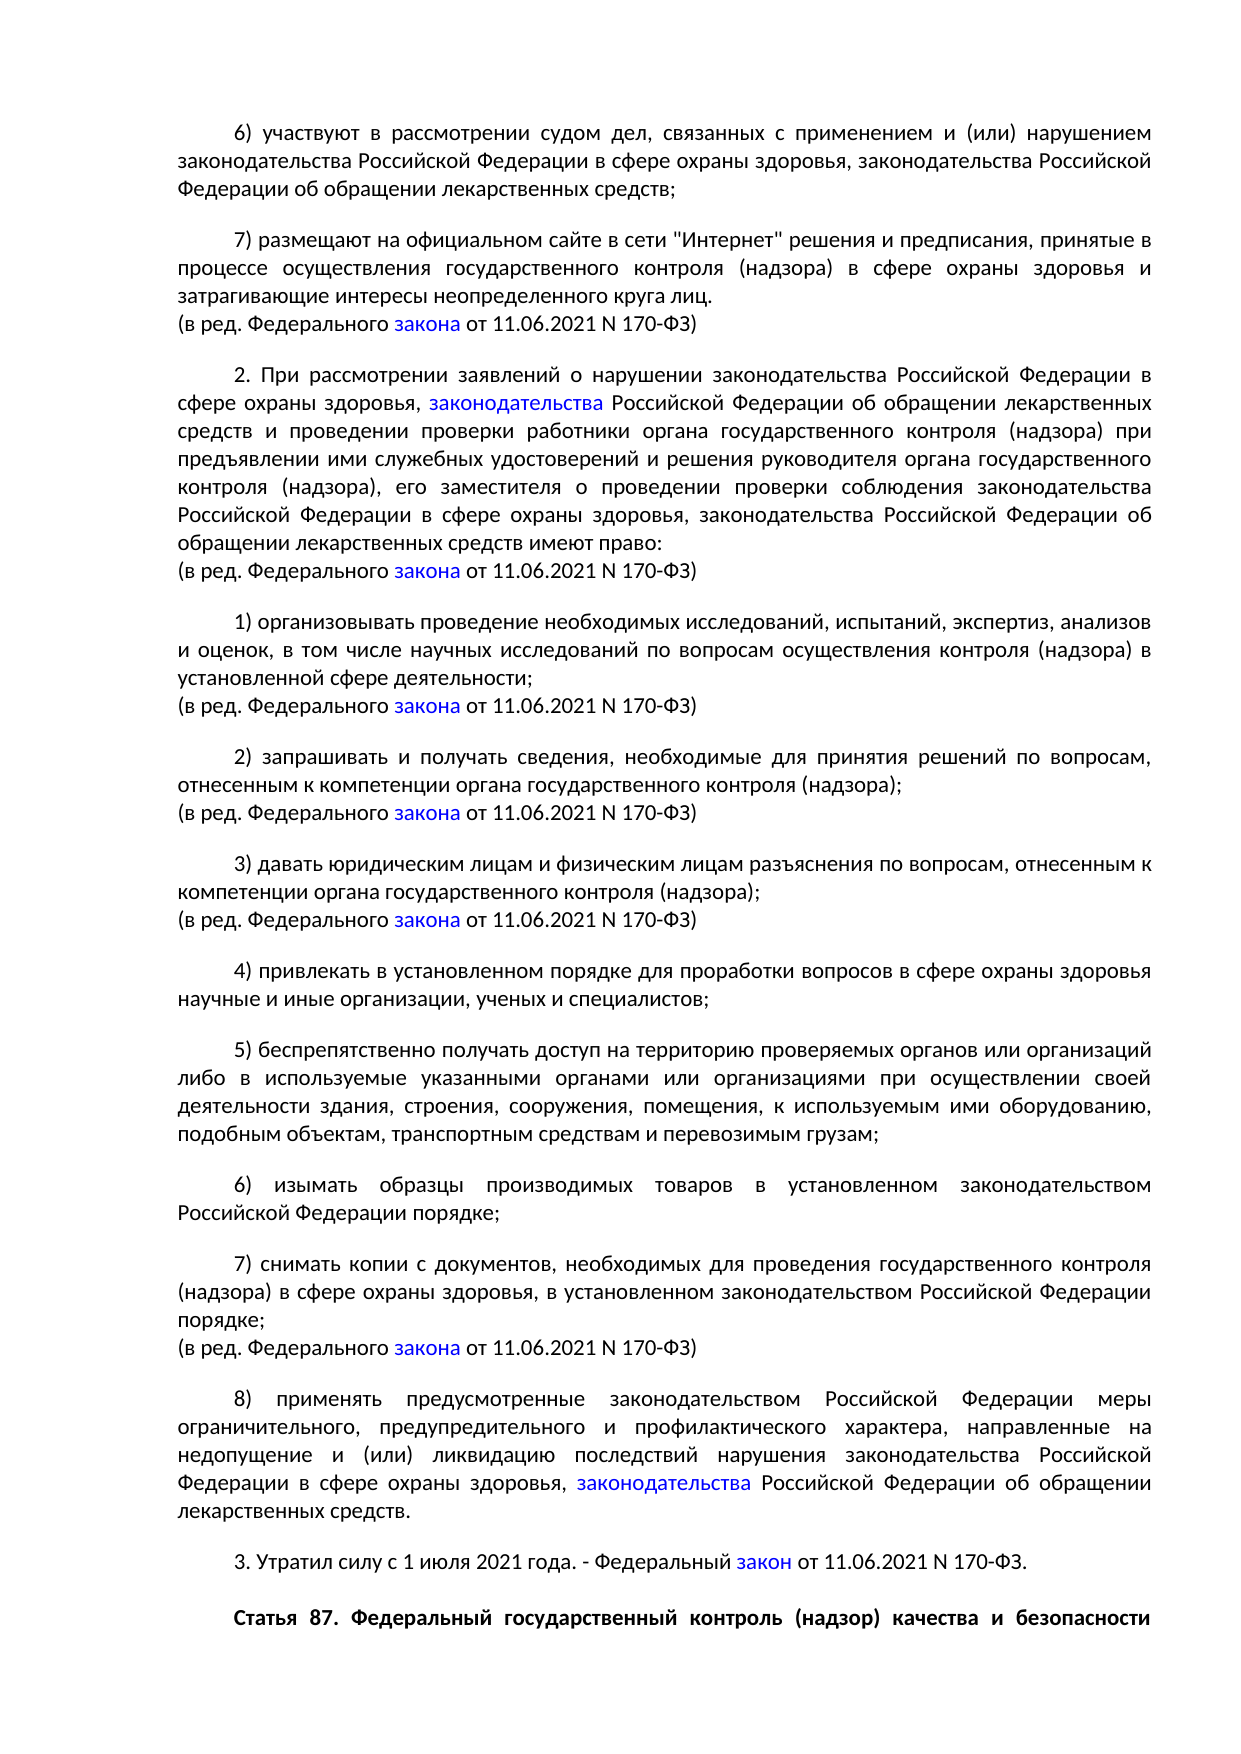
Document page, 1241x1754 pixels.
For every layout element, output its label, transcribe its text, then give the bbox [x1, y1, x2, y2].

text 3. Утратил силу с 1 июля 2021 года. - Федеральный закон от 11.06.2021 N 170-ФЗ. [177, 1547, 1152, 1575]
text 2. При рассмотрении заявлений о нарушении законодательства Российской Федерации в сфере охраны здоровья, законодательства Российской Федерации об обращении лекарственных средств и проведении проверки работники органа государственного контроля (надзора) при предъявлении ими служебных удостоверений и решения руководителя органа государственного контроля (надзора), его заместителя о проведении проверки соблюдения законодательства Российской Федерации в сфере охраны здоровья, законодательства Российской Федерации об обращении лекарственных средств имеют право: [177, 360, 1152, 556]
text 2) запрашивать и получать сведения, необходимые для принятия решений по вопросам, отнесенным к компетенции органа государственного контроля (надзора); [177, 742, 1152, 798]
text 3) давать юридическим лицам и физическим лицам разъяснения по вопросам, отнесенным к компетенции органа государственного контроля (надзора); [177, 849, 1152, 905]
text 8) применять предусмотренные законодательством Российской Федерации меры ограничительного, предупредительного и профилактического характера, направленные на недопущение и (или) ликвидацию последствий нарушения законодательства Российской Федерации в сфере охраны здоровья, законодательства Российской Федерации об обращении лекарственных средств. [177, 1384, 1152, 1524]
text 7) снимать копии с документов, необходимых для проведения государственного контроля (надзора) в сфере охраны здоровья, в установленном законодательством Российской Федерации порядке; [177, 1249, 1152, 1333]
text 1) организовывать проведение необходимых исследований, испытаний, экспертиз, анализов и оценок, в том числе научных исследований по вопросам осуществления контроля (надзора) в установленной сфере деятельности; [177, 607, 1152, 691]
text 5) беспрепятственно получать доступ на территорию проверяемых органов или организаций либо в используемые указанными органами или организациями при осуществлении своей деятельности здания, строения, сооружения, помещения, к используемым ими оборудованию, подобным объектам, транспортным средствам и перевозимым грузам; [177, 1035, 1152, 1147]
text 7) размещают на официальном сайте в сети "Интернет" решения и предписания, принятые в процессе осуществления государственного контроля (надзора) в сфере охраны здоровья и затрагивающие интересы неопределенного круга лиц. [177, 225, 1152, 309]
text 4) привлекать в установленном порядке для проработки вопросов в сфере охраны здоровья научные и иные организации, ученых и специалистов; [177, 956, 1152, 1012]
text (в ред. Федерального закона от 11.06.2021 N 170-ФЗ) [177, 691, 1152, 719]
text (в ред. Федерального закона от 11.06.2021 N 170-ФЗ) [177, 798, 1152, 826]
text (в ред. Федерального закона от 11.06.2021 N 170-ФЗ) [177, 556, 1152, 584]
text (в ред. Федерального закона от 11.06.2021 N 170-ФЗ) [177, 1333, 1152, 1361]
text (в ред. Федерального закона от 11.06.2021 N 170-ФЗ) [177, 309, 1152, 337]
text 6) участвуют в рассмотрении судом дел, связанных с применением и (или) нарушением законодательства Российской Федерации в сфере охраны здоровья, законодательства Российской Федерации об обращении лекарственных средств; [177, 118, 1152, 202]
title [177, 1603, 1152, 1631]
text 6) изымать образцы производимых товаров в установленном законодательством Российской Федерации порядке; [177, 1170, 1152, 1226]
text (в ред. Федерального закона от 11.06.2021 N 170-ФЗ) [177, 905, 1152, 933]
